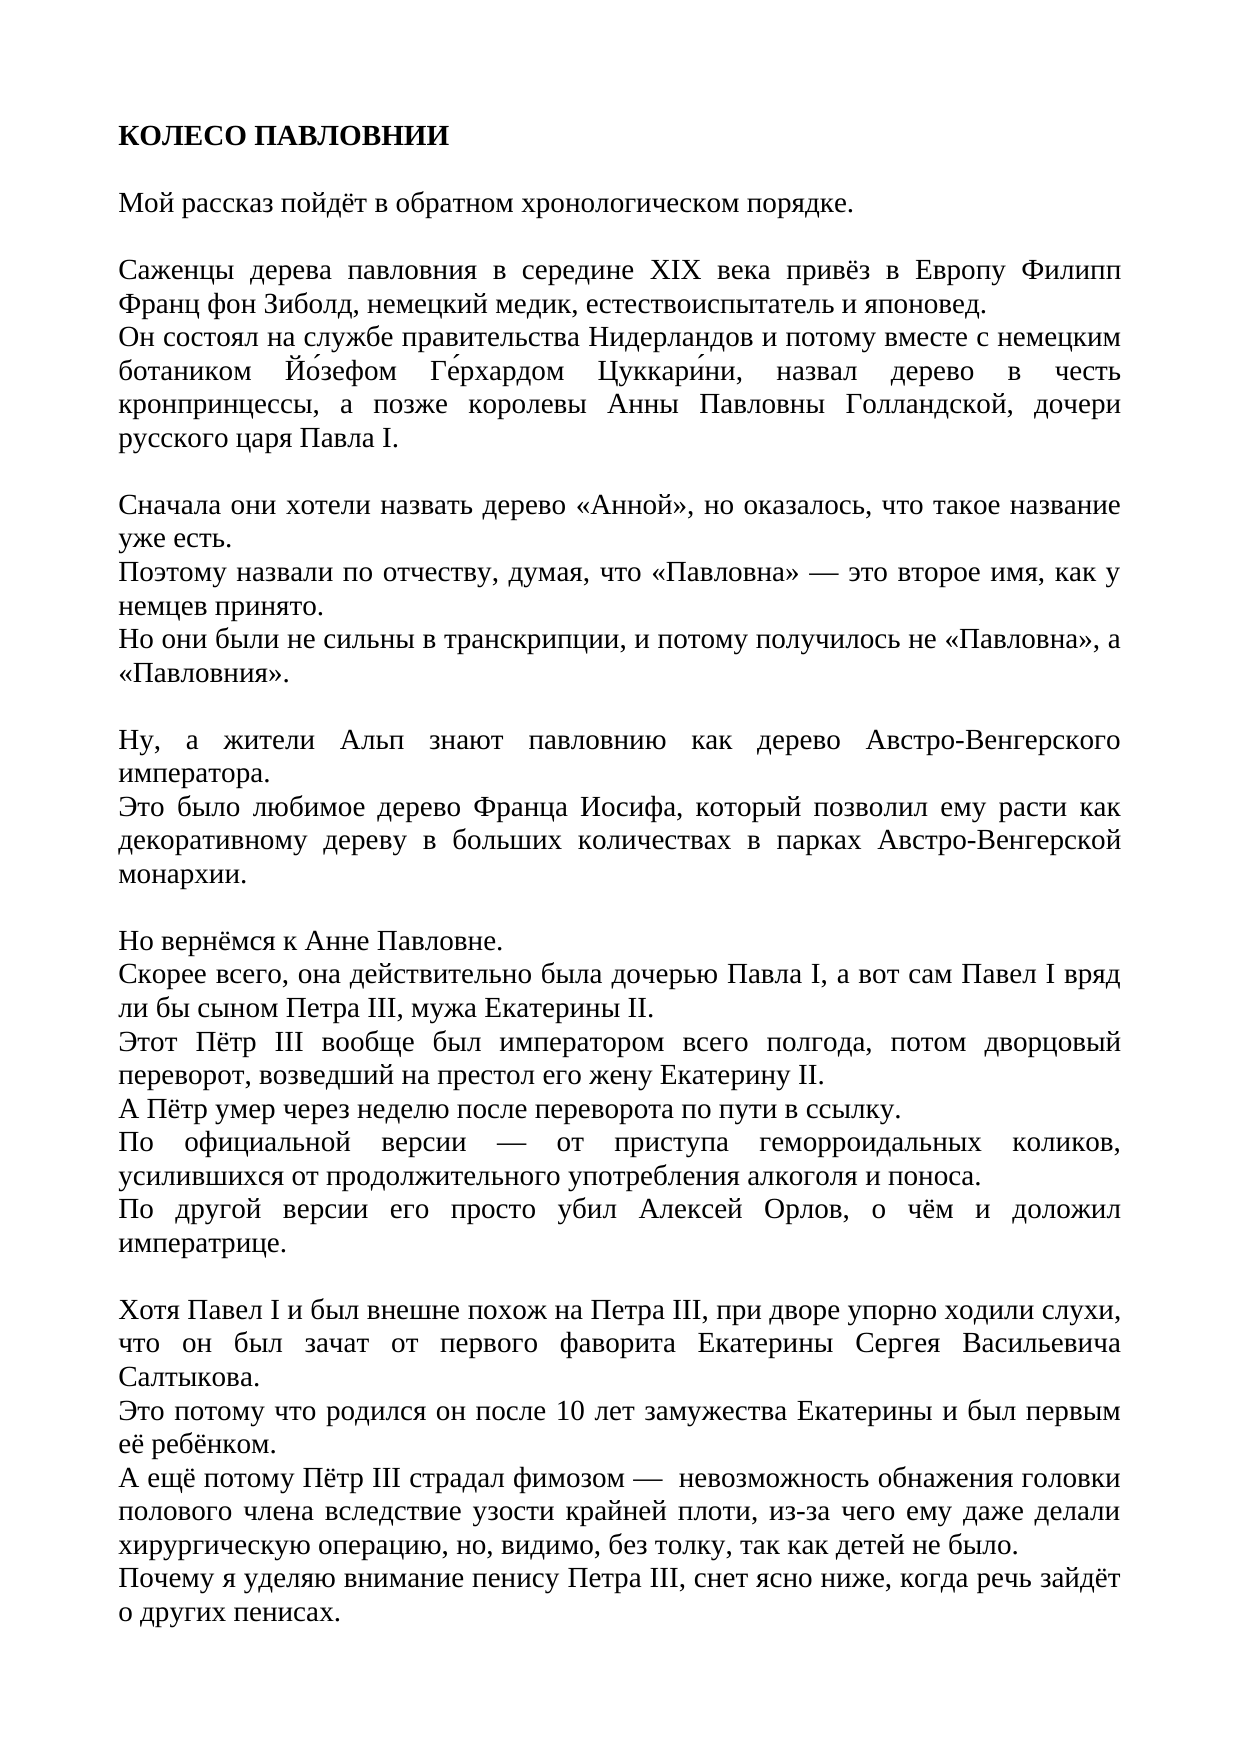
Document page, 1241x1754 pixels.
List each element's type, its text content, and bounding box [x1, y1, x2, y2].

text Мой рассказ пойдёт в обратном хронологическом порядке. [118, 185, 1122, 219]
text По другой версии его просто убил Алексей Орлов, о чём и доложил императрице. [118, 1191, 1122, 1258]
text А ещё потому Пётр III страдал фимозом — невозможность обнажения головки полового члена вследствие узости крайней плоти, из-за чего ему даже делали хирургическую операцию, но, видимо, без толку, так как детей не было. [118, 1460, 1122, 1560]
text Ну, а жители Альп знают павловнию как дерево Австро-Венгерского императора. [118, 722, 1122, 789]
text Этот Пётр III вообще был императором всего полгода, потом дворцовый переворот, возведший на престол его жену Екатерину II. [118, 1024, 1122, 1091]
text Он состоял на службе правительства Нидерландов и потому вместе с немецким ботаником Йо́зефом Ге́рхардом Цуккари́ни, назвал дерево в честь кронпринцессы, а позже королевы Анны Павловны Голландской, дочери русского царя Павла I. [118, 319, 1122, 453]
text Почему я уделяю внимание пенису Петра III, снет ясно ниже, когда речь зайдёт о других пенисах. [118, 1560, 1122, 1627]
text Но они были не сильны в транскрипции, и потому получилось не «Павловна», а «Павловния». [118, 621, 1122, 688]
text Хотя Павел I и был внешне похож на Петра III, при дворе упорно ходили слухи, что он был зачат от первого фаворита Екатерины Сергея Васильевича Салтыкова. [118, 1292, 1122, 1393]
text Саженцы дерева павловния в середине XIX века привёз в Европу Филипп Франц фон Зиболд, немецкий медик, естествоиспытатель и японовед. [118, 252, 1122, 319]
text Скорее всего, она действительно была дочерью Павла I, а вот сам Павел I вряд ли бы сыном Петра III, мужа Екатерины II. [118, 957, 1122, 1024]
text По официальной версии — от приступа геморроидальных коликов, усилившихся от продолжительного употребления алкоголя и поноса. [118, 1124, 1122, 1191]
text КОЛЕСО ПАВЛОВНИИ [118, 118, 1122, 152]
text Это было любимое дерево Франца Иосифа, который позволил ему расти как декоративному дереву в больших количествах в парках Австро-Венгерской монархии. [118, 789, 1122, 889]
text Это потому что родился он после 10 лет замужества Екатерины и был первым её ребёнком. [118, 1393, 1122, 1460]
text А Пётр умер через неделю после переворота по пути в ссылку. [118, 1091, 1122, 1124]
text Поэтому назвали по отчеству, думая, что «Павловна» — это второе имя, как у немцев принято. [118, 554, 1122, 621]
text Сначала они хотели назвать дерево «Анной», но оказалось, что такое название уже есть. [118, 487, 1122, 554]
text Но вернёмся к Анне Павловне. [118, 923, 1122, 957]
